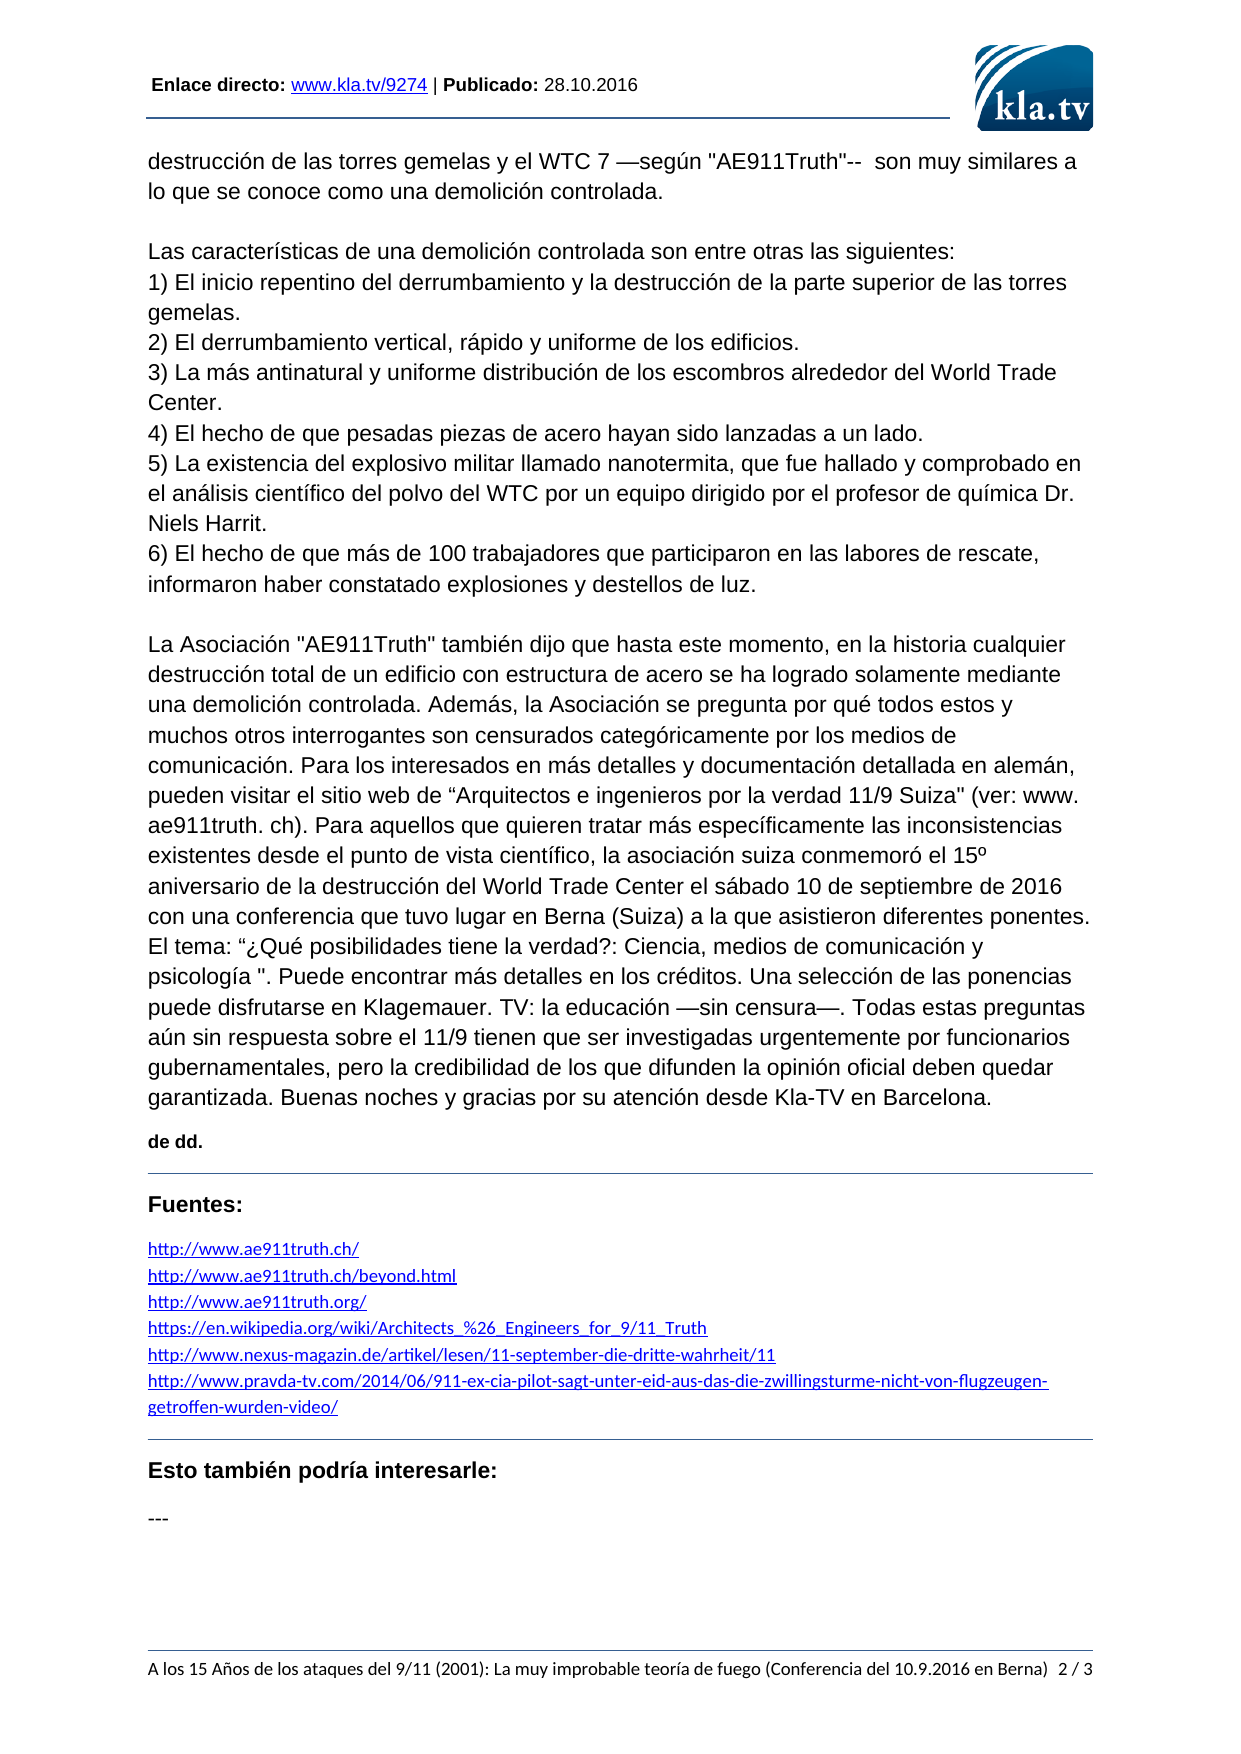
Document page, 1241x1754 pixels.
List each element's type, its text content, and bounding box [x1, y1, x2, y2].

text http://www.ae911truth.ch/ http://www.ae911truth.ch/beyond.html http://www.ae911truth.org/ https://en.wikipedia.org/wiki/Architects_%26_Engineers_for_9/11_Truth http://www.nexus-magazin.de/artikel/lesen/11-september-die-dritte-wahrheit/11 http://www.pravda-tv.com/2014/06/911-ex-cia-pilot-sagt-unter-eid-aus-das-die-zwillingsturme-nicht-von-flugzeugen-getroffen-wurden-video/ [148, 1237, 1093, 1418]
text de dd. [148, 1131, 1093, 1152]
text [148, 148, 1093, 1110]
text --- [148, 1504, 1093, 1532]
text Fuentes: [148, 1174, 1093, 1217]
text Esto también podría interesarle: [148, 1440, 1093, 1483]
